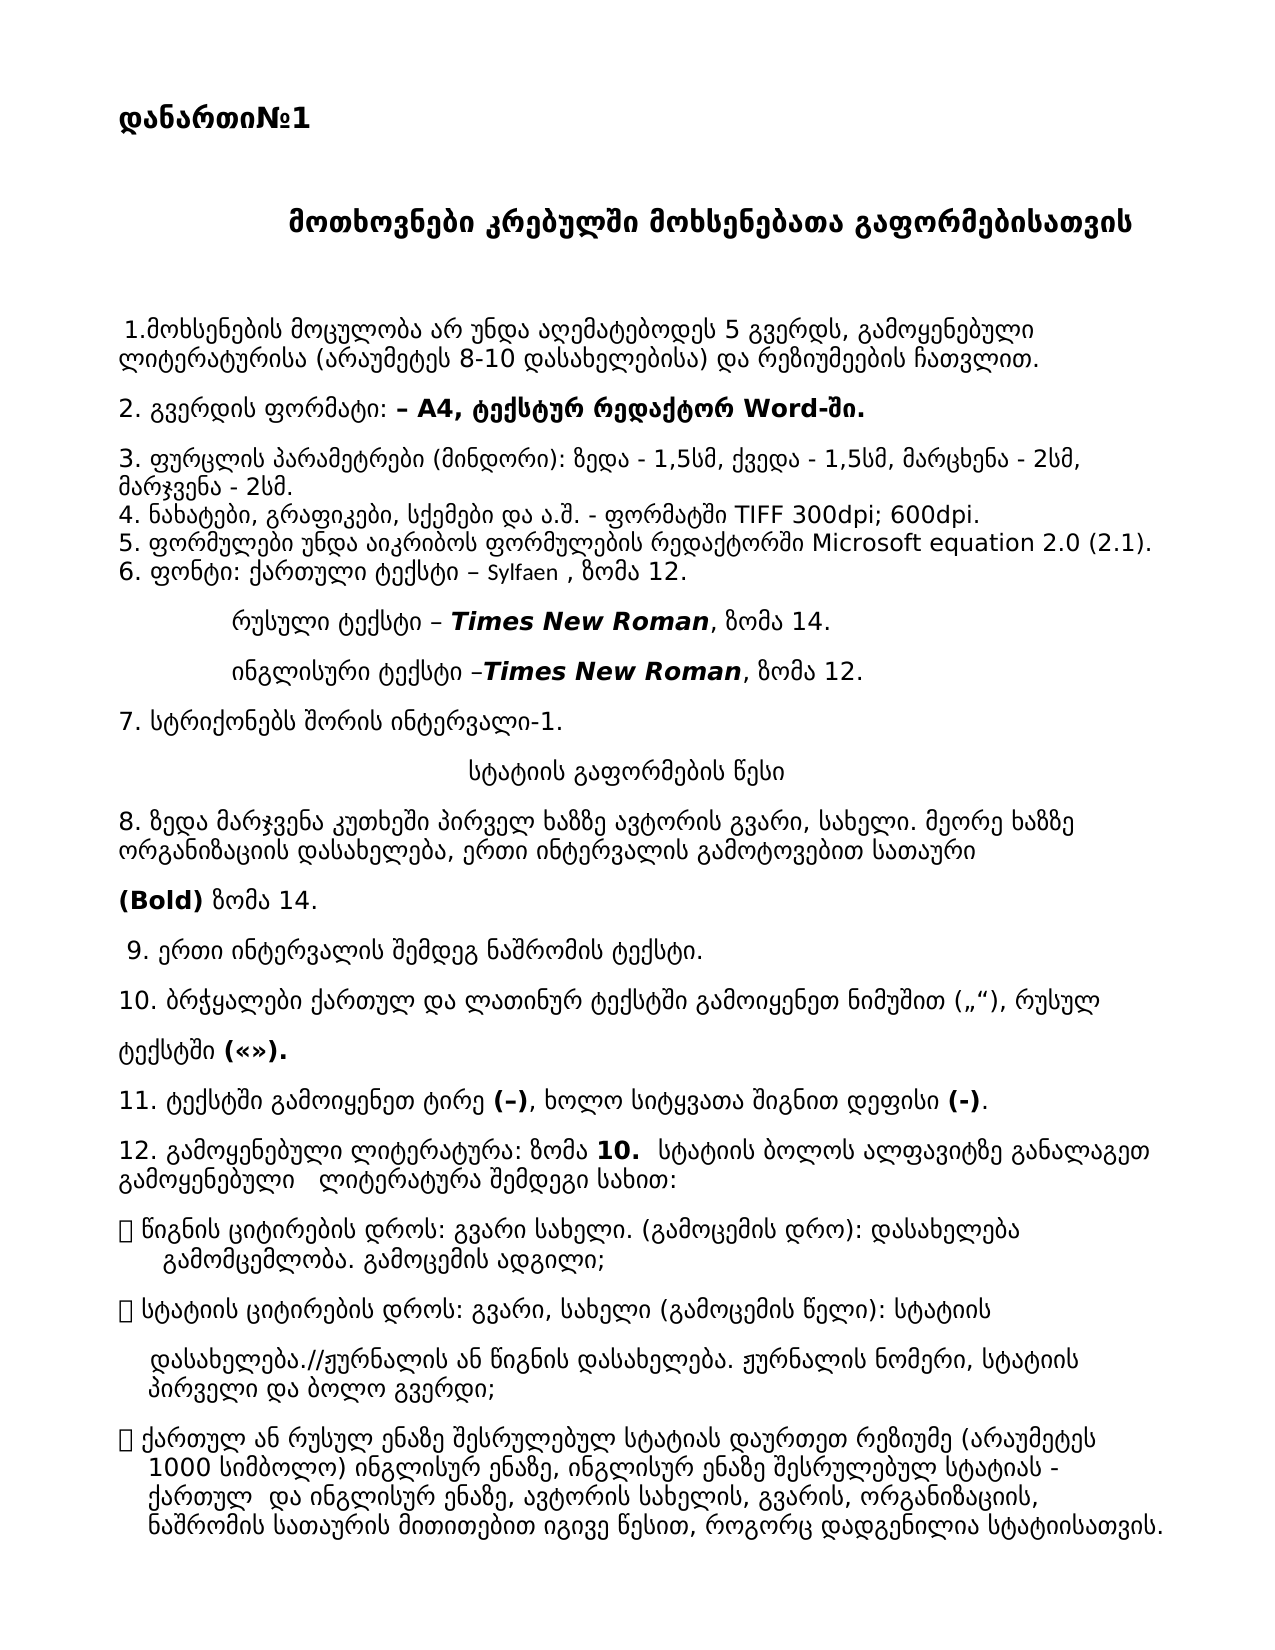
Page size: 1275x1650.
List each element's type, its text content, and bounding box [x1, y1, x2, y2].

text რუსული ტექსტი – Times New Roman, ზომა 14. [118, 607, 1167, 636]
text (Bold) ზომა 14. [118, 886, 1167, 916]
text ინგლისური ტექსტი –Times New Roman, ზომა 12. [118, 657, 1167, 686]
text 7. სტრიქონებს შორის ინტერვალი-1. [118, 707, 1167, 736]
text 10. ბრჭყალები ქართულ და ლათინურ ტექსტში გამოიყენეთ ნიმუშით („“), რუსულ [118, 986, 1167, 1016]
text 4. ნახატები, გრაფიკები, სქემები და ა.შ. - ფორმატში TIFF 300dpi; 600dpi. [118, 501, 1167, 529]
text  წიგნის ციტირების დროს: გვარი სახელი. (გამოცემის დრო): დასახელება გამომცემლობა. გამოცემის ადგილი; [118, 1216, 1167, 1274]
text 6. ფონტი: ქართული ტექსტი – Sylfaen , ზომა 12. [118, 557, 1167, 586]
text ტექსტში («»). [118, 1036, 1167, 1066]
text 3. ფურცლის პარამეტრები (მინდორი): ზედა - 1,5სმ, ქვედა - 1,5სმ, მარცხენა - 2სმ, მარჯვენა - 2სმ. [118, 444, 1167, 501]
text 11. ტექსტში გამოიყენეთ ტირე (–), ხოლო სიტყვათა შიგნით დეფისი (-). [118, 1086, 1167, 1116]
text  სტატიის ციტირების დროს: გვარი, სახელი (გამოცემის წელი): სტატიის [118, 1295, 1167, 1324]
text 9. ერთი ინტერვალის შემდეგ ნაშრომის ტექსტი. [118, 936, 1167, 966]
text მოთხოვნები კრებულში მოხსენებათა გაფორმებისათვის [118, 206, 1167, 239]
text დასახელება.//ჟურნალის ან წიგნის დასახელება. ჟურნალის ნომერი, სტატიის პირველი და ბოლო გვერდი; [118, 1345, 1167, 1403]
text 2. გვერდის ფორმატი: – А4, ტექსტურ რედაქტორ Word-ში. [118, 394, 1167, 423]
text დანართი№1 [118, 74, 1167, 136]
text 12. გამოყენებული ლიტერატურა: ზომა 10. სტატიის ბოლოს ალფავიტზე განალაგეთ გამოყენებული ლიტერატურა შემდეგი სახით: [118, 1136, 1167, 1195]
text 1.მოხსენების მოცულობა არ უნდა აღემატებოდეს 5 გვერდს, გამოყენებული ლიტერატურისა (არაუმეტეს 8-10 დასახელებისა) და რეზიუმეების ჩათვლით. [118, 315, 1167, 373]
text 8. ზედა მარჯვენა კუთხეში პირველ ხაზზე ავტორის გვარი, სახელი. მეორე ხაზზე ორგანიზაციის დასახელება, ერთი ინტერვალის გამოტოვებით სათაური [118, 807, 1167, 866]
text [118, 1424, 1167, 1541]
text 5. ფორმულები უნდა აიკრიბოს ფორმულების რედაქტორში Microsoft equation 2.0 (2.1). [118, 529, 1167, 557]
text სტატიის გაფორმების წესი [118, 757, 1167, 786]
